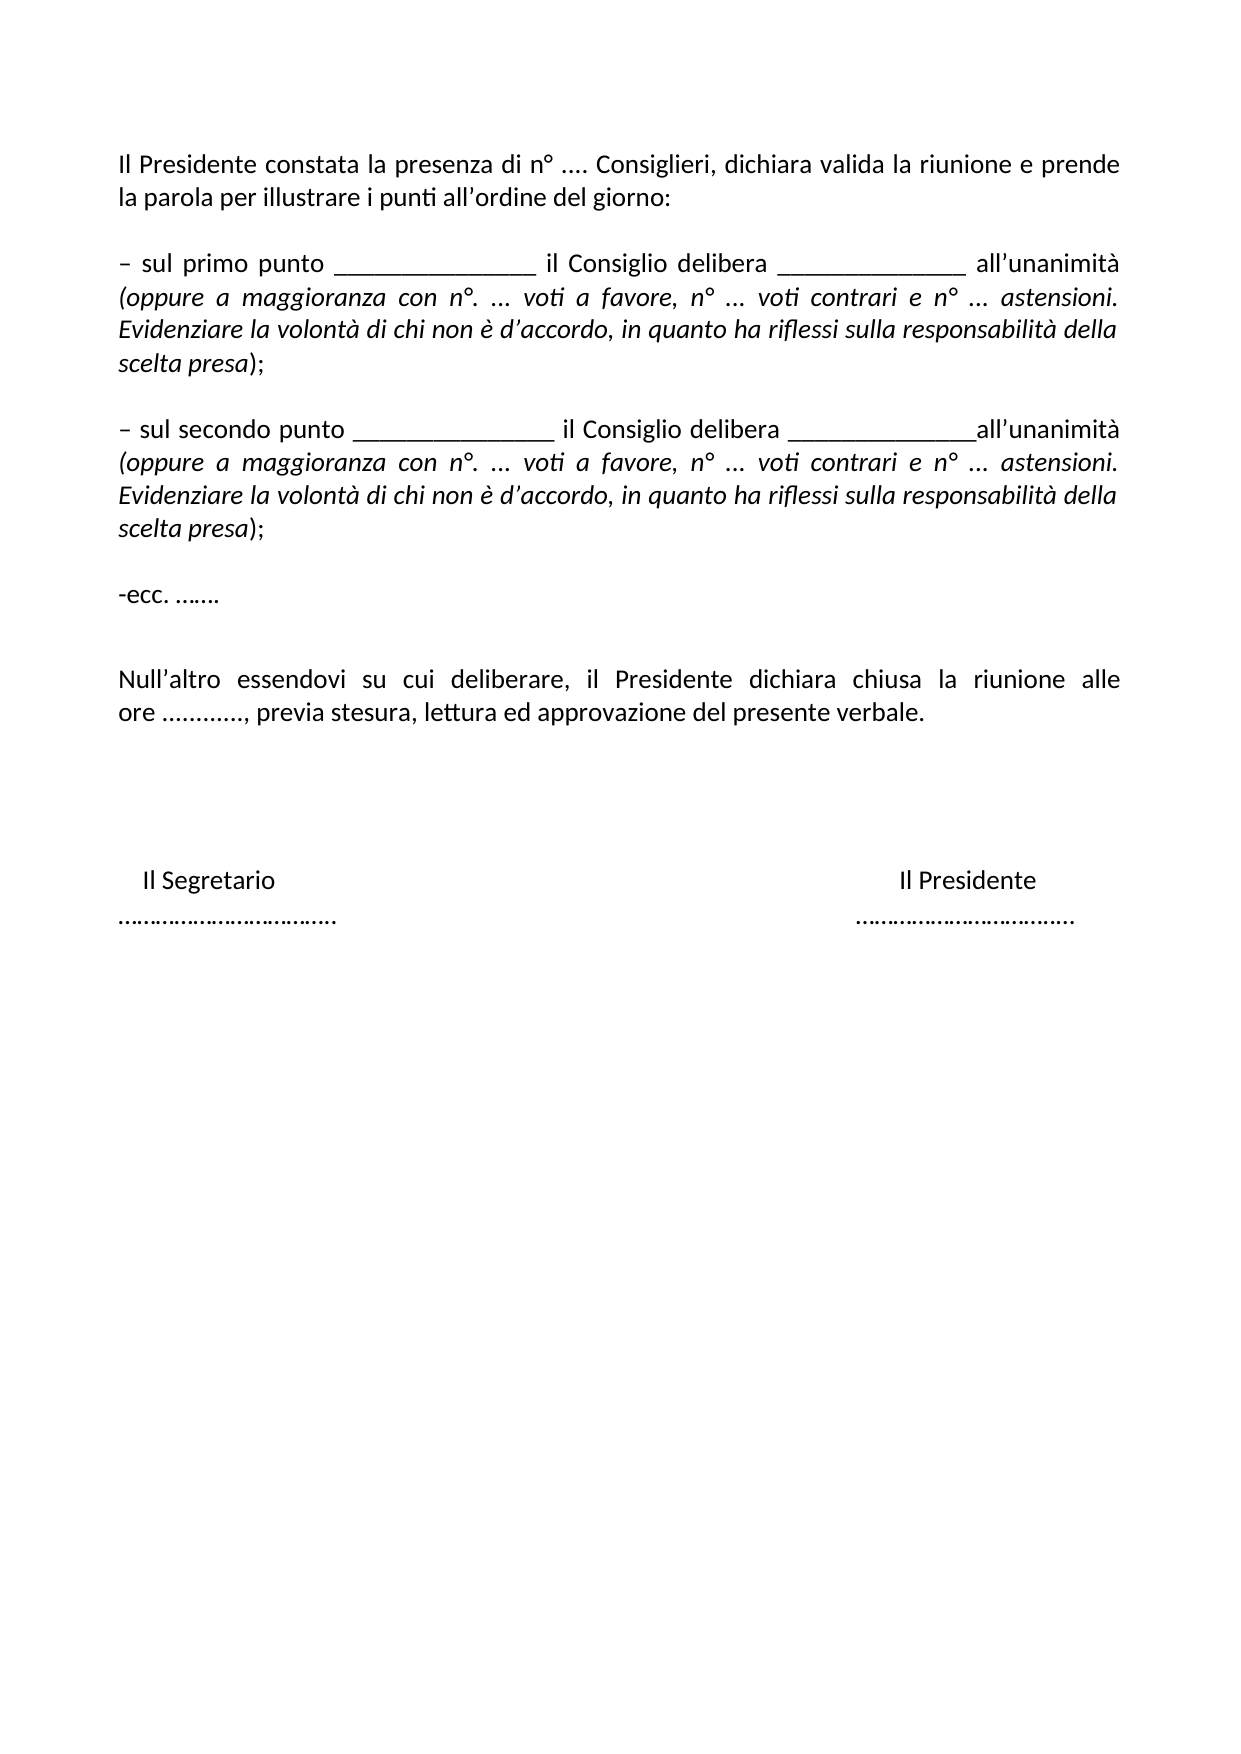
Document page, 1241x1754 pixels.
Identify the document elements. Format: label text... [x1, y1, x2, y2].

text …………………………….. …………………………..… [118, 898, 1122, 932]
text Il Presidente constata la presenza di n° .... Consiglieri, dichiara valida la riunione e prende la parola per illustrare i punti all’ordine del giorno: [118, 148, 1122, 214]
text – sul primo punto _______________ il Consiglio delibera ______________ all’unanimità (oppure a maggioranza con n°. ... voti a favore, n° ... voti contrari e n° ... astensioni. Evidenziare la volontà di chi non è d’accordo, in quanto ha riflessi sulla responsabilità della scelta presa); [118, 247, 1122, 379]
text Il Segretario Il Presidente [118, 863, 1122, 896]
text – sul secondo punto _______________ il Consiglio delibera ______________all’unanimità (oppure a maggioranza con n°. ... voti a favore, n° ... voti contrari e n° ... astensioni. Evidenziare la volontà di chi non è d’accordo, in quanto ha riflessi sulla responsabilità della scelta presa); [118, 412, 1122, 544]
text Null’altro essendovi su cui deliberare, il Presidente dichiara chiusa la riunione alle ore ............, previa stesura, lettura ed approvazione del presente verbale. [118, 662, 1122, 728]
text -ecc. ……. [118, 577, 1122, 610]
